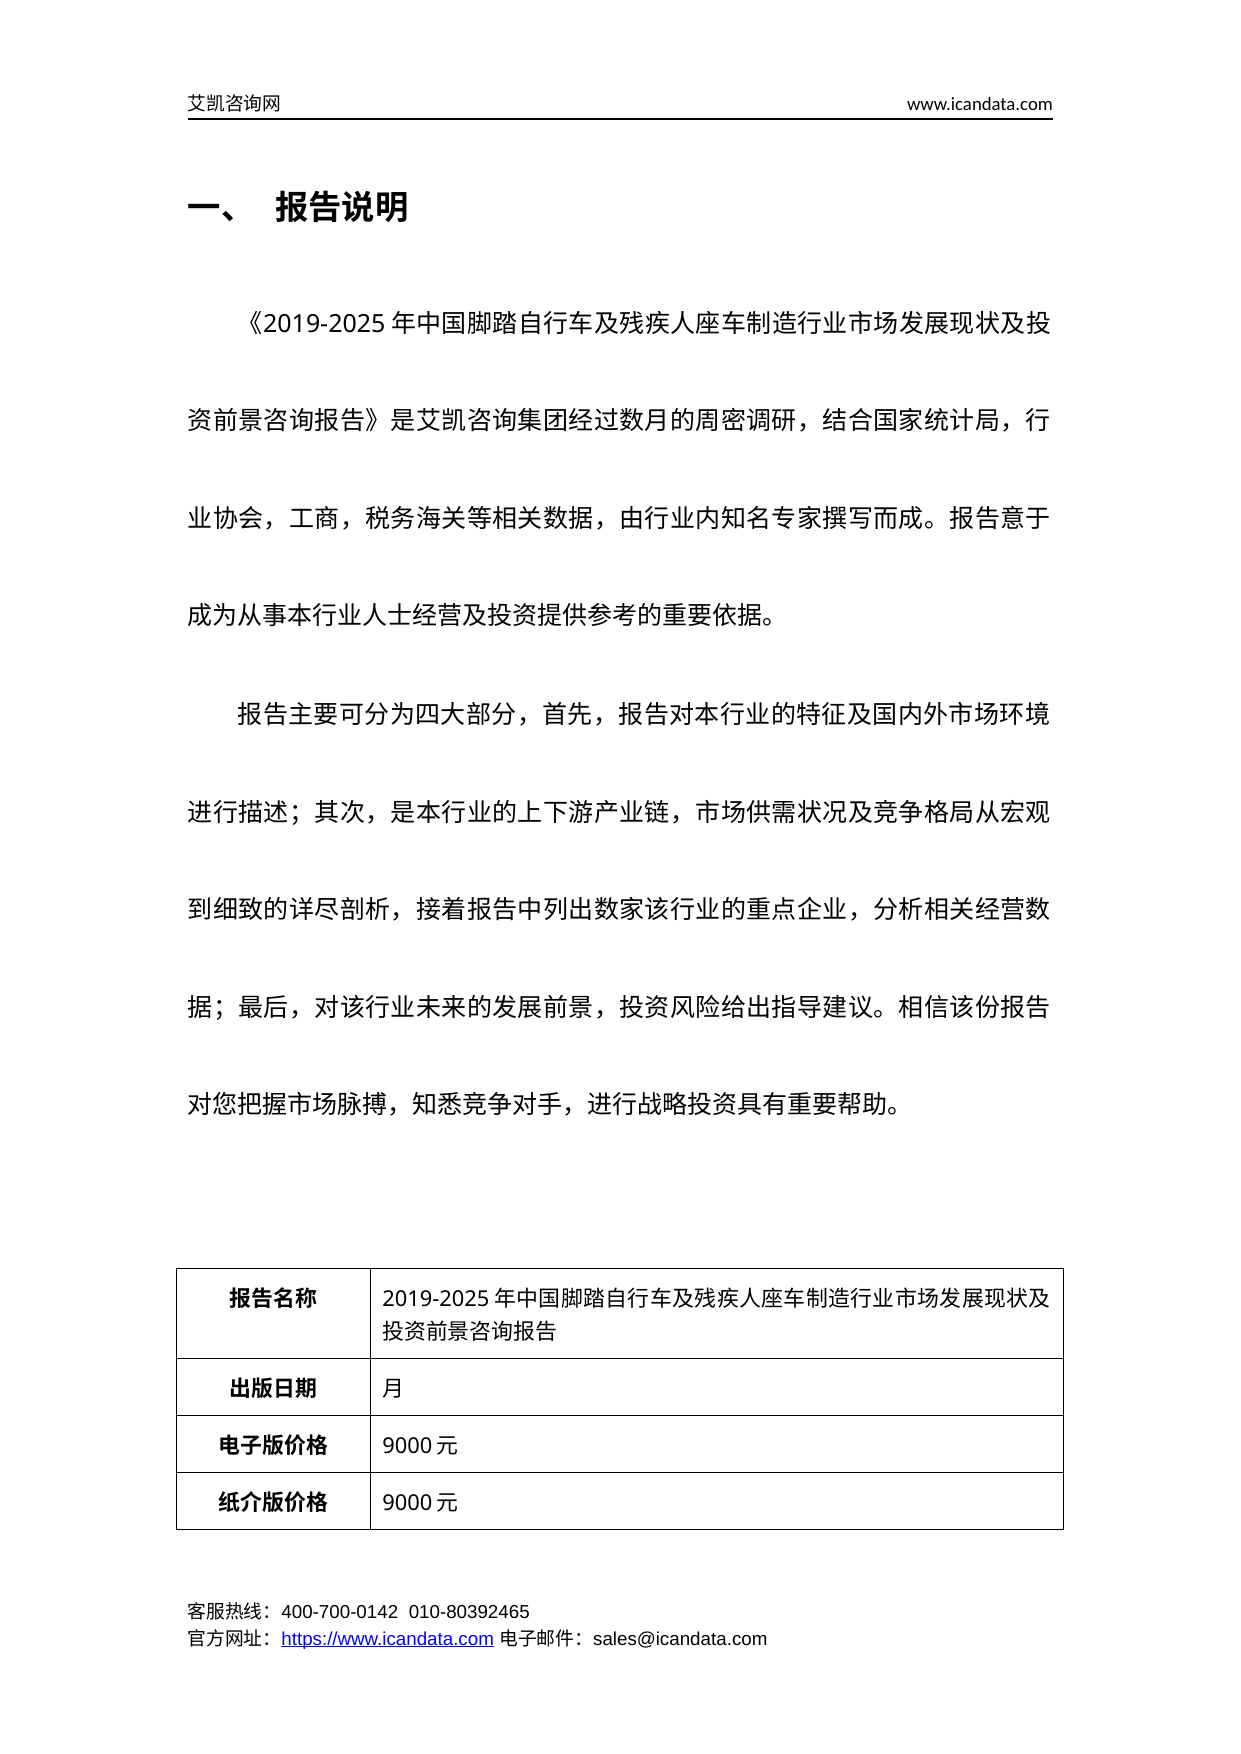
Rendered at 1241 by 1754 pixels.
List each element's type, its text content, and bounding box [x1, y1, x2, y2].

table_cell 月 [371, 1359, 1063, 1415]
table_cell 9000元 [371, 1473, 1063, 1529]
table_cell 纸介版价格 [177, 1473, 370, 1529]
table_cell 出版日期 [177, 1359, 370, 1415]
subtitle 报告说明 [187, 172, 1053, 237]
table_cell 9000元 [371, 1416, 1063, 1472]
table_header 2019-2025年中国脚踏自行车及残疾人座车制造行业市场发展现状及投资前景咨询报告 [371, 1269, 1063, 1358]
table_header 报告名称 [177, 1269, 370, 1358]
table_cell 电子版价格 [177, 1416, 370, 1472]
text 《2019-2025年中国脚踏自行车及残疾人座车制造行业市场发展现状及投资前景咨询报告》是艾凯咨询集团经过数月的周密调研，结合国家统计局，行业协会，工商，税务海关等相关数据，由行业内知名专家撰写而成。报告意于成为从事本行业人士经营及投资提供参考的重要依据。 [187, 289, 1053, 646]
text 报告主要可分为四大部分，首先，报告对本行业的特征及国内外市场环境进行描述；其次，是本行业的上下游产业链，市场供需状况及竞争格局从宏观到细致的详尽剖析，接着报告中列出数家该行业的重点企业，分析相关经营数据；最后，对该行业未来的发展前景，投资风险给出指导建议。相信该份报告对您把握市场脉搏，知悉竞争对手，进行战略投资具有重要帮助。 [187, 681, 1053, 1136]
